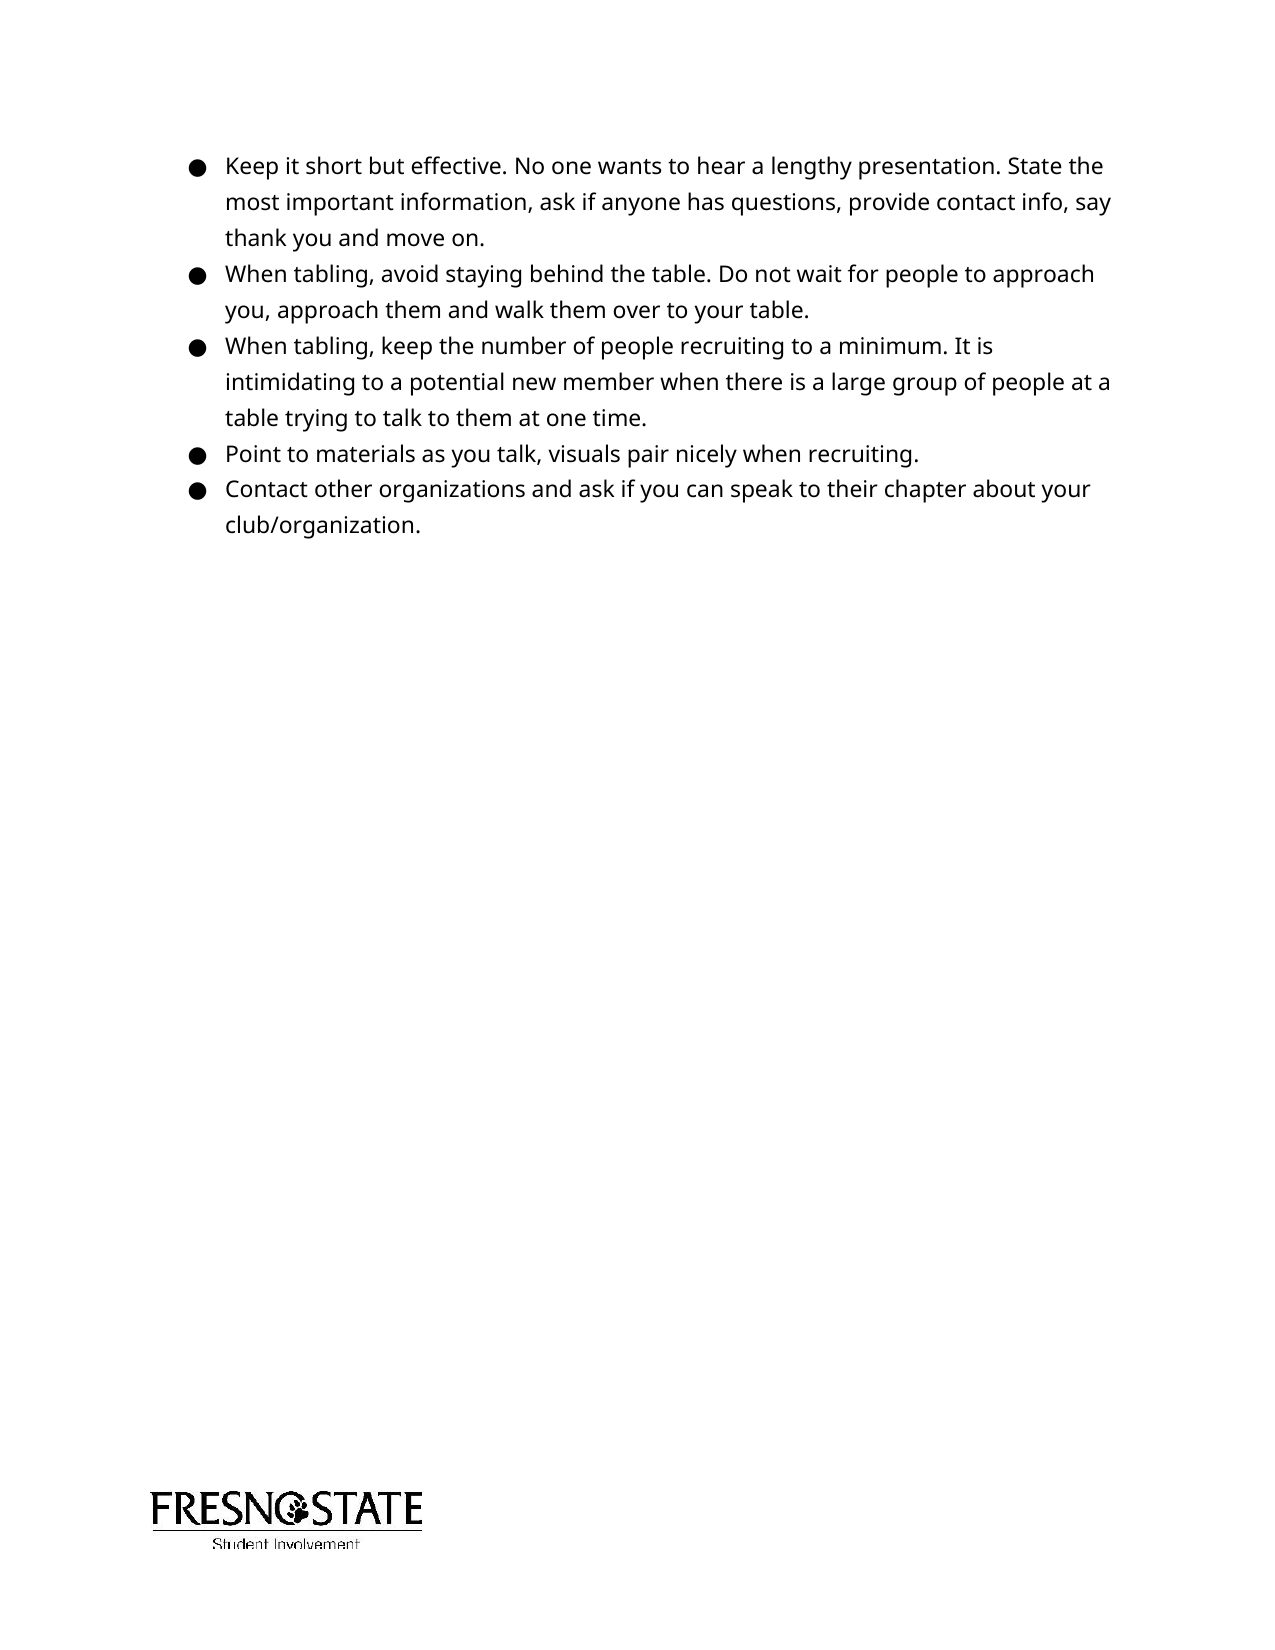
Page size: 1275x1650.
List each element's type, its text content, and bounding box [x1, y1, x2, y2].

list Point to materials as you talk, visuals pair nicely when recruiting. [187, 437, 1125, 469]
list When tabling, keep the number of people recruiting to a minimum. It is intimidating to a potential new member when there is a large group of people at a table trying to talk to them at one time. [187, 330, 1125, 433]
list Keep it short but effective. No one wants to hear a lengthy presentation. State the most important information, ask if anyone has questions, provide contact info, say thank you and move on. [187, 150, 1125, 253]
list When tabling, avoid staying behind the table. Do not wait for people to approach you, approach them and walk them over to your table. [187, 258, 1125, 325]
list Contact other organizations and ask if you can speak to their chapter about your club/organization. [187, 473, 1125, 541]
